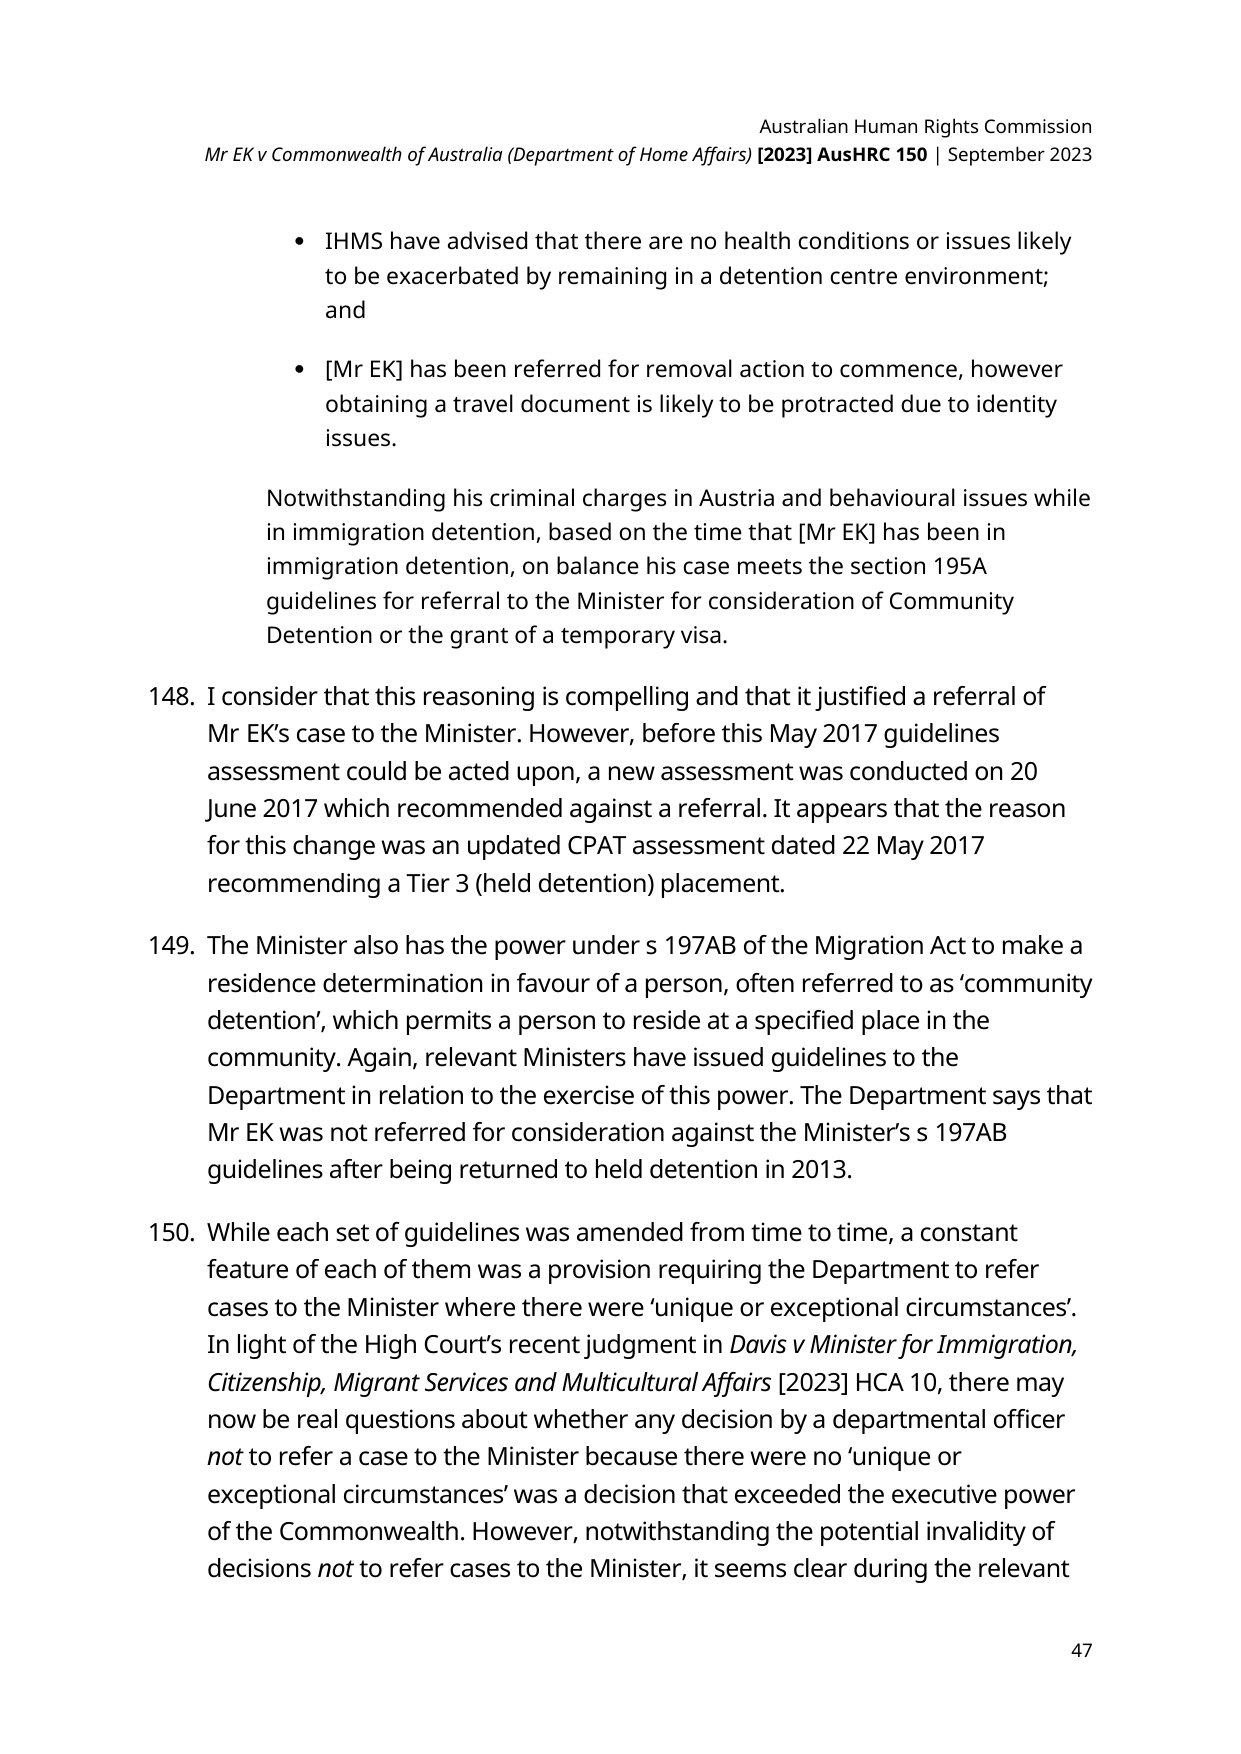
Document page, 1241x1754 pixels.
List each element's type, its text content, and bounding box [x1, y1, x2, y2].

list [148, 1214, 1092, 1585]
list IHMS have advised that there are no health conditions or issues likely to be exacerbated by remaining in a detention centre environment; and [295, 225, 1092, 325]
list I consider that this reasoning is compelling and that it justified a referral of Mr EK’s case to the Minister. However, before this May 2017 guidelines assessment could be acted upon, a new assessment was conducted on 20 June 2017 which recommended against a referral. It appears that the reason for this change was an updated CPAT assessment dated 22 May 2017 recommending a Tier 3 (held detention) placement. [148, 678, 1092, 899]
list The Minister also has the power under s 197AB of the Migration Act to make a residence determination in favour of a person, often referred to as ‘community detention’, which permits a person to reside at a specified place in the community. Again, relevant Ministers have issued guidelines to the Department in relation to the exercise of this power. The Department says that Mr EK was not referred for consideration against the Minister’s s 197AB guidelines after being returned to held detention in 2013. [148, 928, 1092, 1186]
list [Mr EK] has been referred for removal action to commence, however obtaining a travel document is likely to be protracted due to identity issues. [295, 353, 1092, 453]
text Notwithstanding his criminal charges in Austria and behavioural issues while in immigration detention, based on the time that [Mr EK] has been in immigration detention, on balance his case meets the section 195A guidelines for referral to the Minister for consideration of Community Detention or the grant of a temporary visa. [266, 482, 1092, 650]
